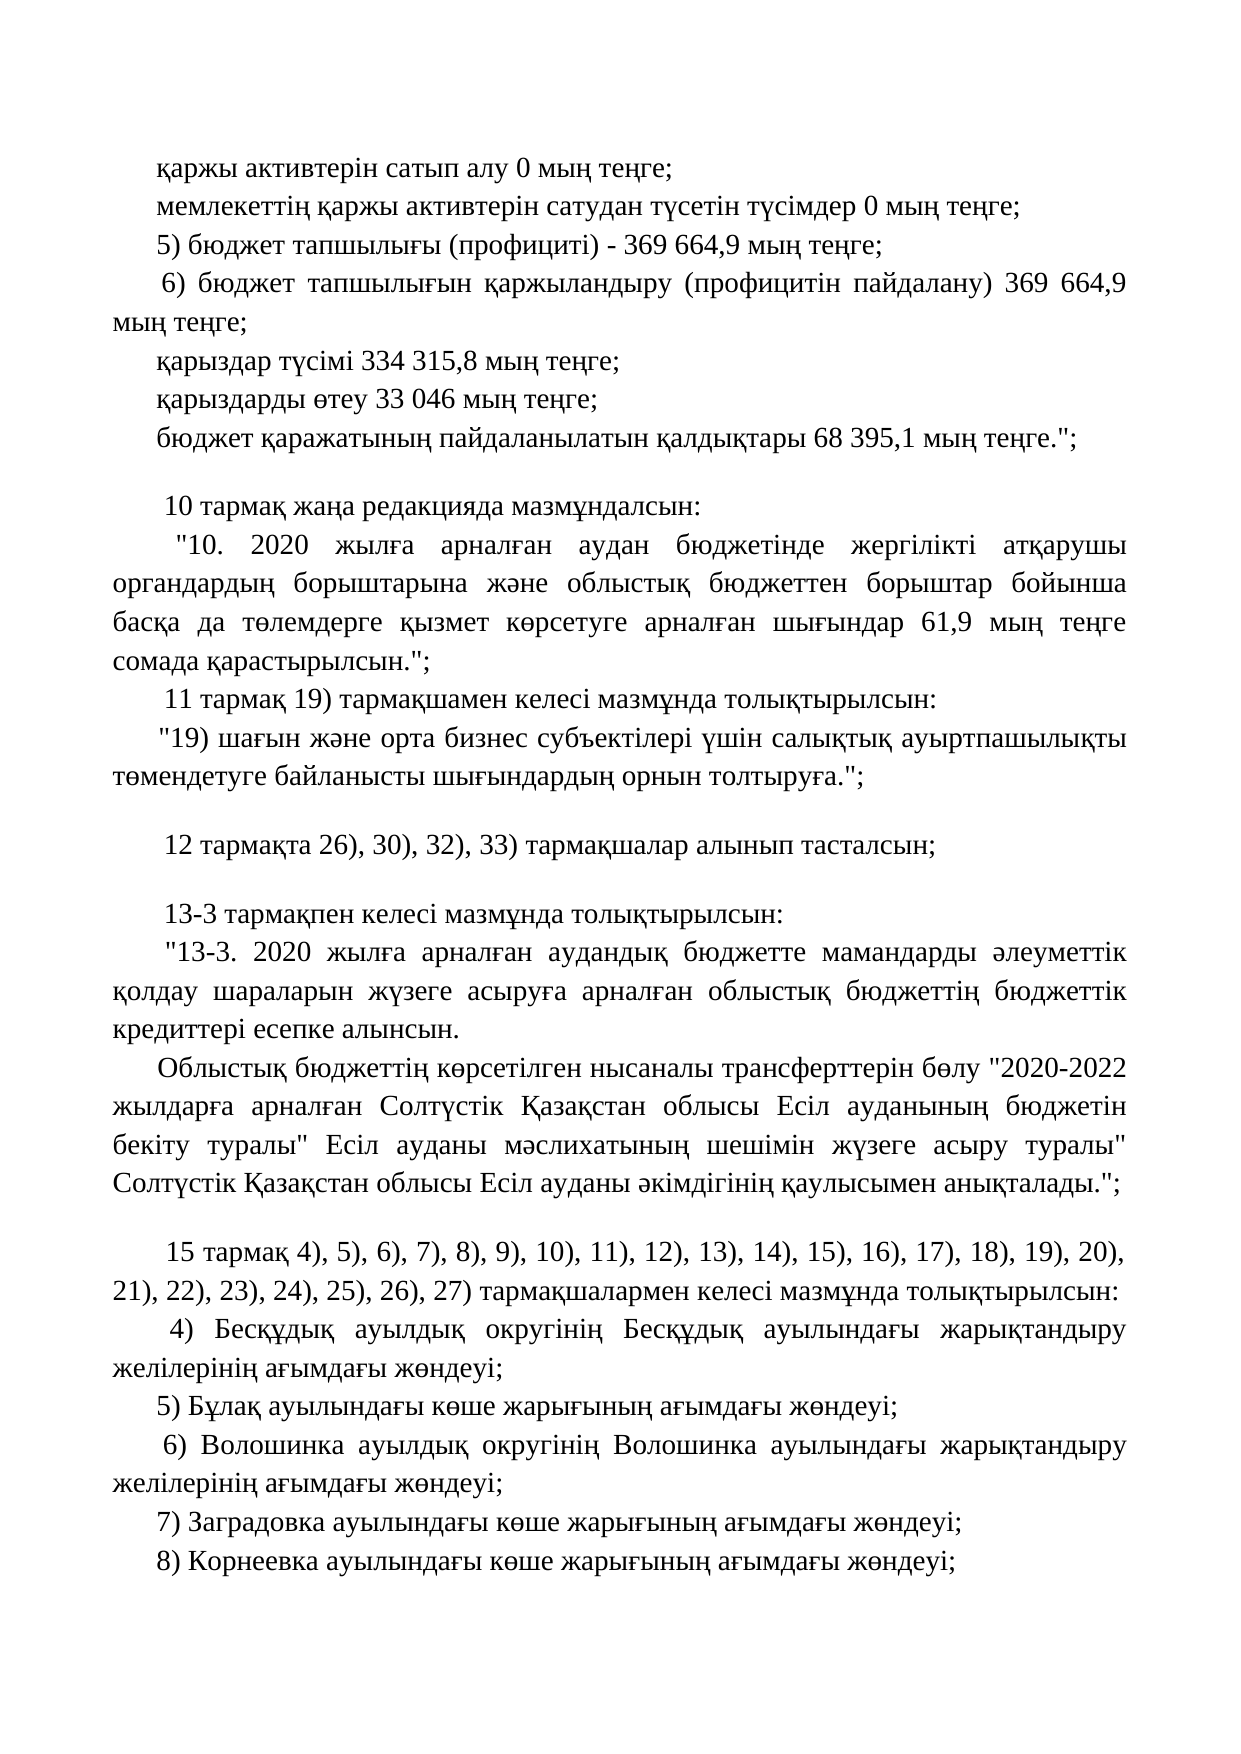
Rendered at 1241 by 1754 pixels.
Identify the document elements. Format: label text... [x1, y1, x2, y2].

text Облыстық бюджеттің көрсетілген нысаналы трансферттерін бөлу "2020-2022 жылдарға арналған Солтүстік Қазақстан облысы Есіл ауданының бюджетін бекіту туралы" Есіл ауданы мәслихатының шешімін жүзеге асыру туралы" Солтүстік Қазақстан облысы Есіл ауданы әкімдігінің қаулысымен анықталады."; [112, 1050, 1128, 1199]
text "10. 2020 жылға арналған аудан бюджетінде жергілікті атқарушы органдардың борыштарына және облыстық бюджеттен борыштар бойынша басқа да төлемдерге қызмет көрсетуге арналған шығындар 61,9 мың теңге сомада қарастырылсын."; [112, 527, 1128, 676]
text қарыздарды өтеу 33 046 мың теңге; [112, 381, 1128, 415]
text мемлекеттің қаржы активтерін сатудан түсетін түсімдер 0 мың теңге; [112, 188, 1128, 222]
text 10 тармақ жаңа редакцияда мазмұндалсын: [112, 488, 1128, 522]
text 8) Корнеевка ауылындағы көше жарығының ағымдағы жөндеуі; [112, 1543, 1128, 1576]
text "19) шағын және орта бизнес субъектілері үшін салықтық ауыртпашылықты төмендетуге байланысты шығындардың орнын толтыруға."; [112, 720, 1128, 792]
text 5) Бұлақ ауылындағы көше жарығының ағымдағы жөндеуі; [112, 1388, 1128, 1422]
text қаржы активтерін сатып алу 0 мың теңге; [112, 150, 1128, 183]
text 15 тармақ 4), 5), 6), 7), 8), 9), 10), 11), 12), 13), 14), 15), 16), 17), 18), 19), 20), 21), 22), 23), 24), 25), 26), 27) тармақшалармен келесі мазмұнда толықтырылсын: [112, 1234, 1128, 1306]
text бюджет қаражатының пайдаланылатын қалдықтары 68 395,1 мың теңге."; [112, 420, 1128, 453]
text 6) бюджет тапшылығын қаржыландыру (профицитін пайдалану) 369 664,9 мың теңге; [112, 266, 1128, 338]
text 7) Заградовка ауылындағы көше жарығының ағымдағы жөндеуі; [112, 1504, 1128, 1538]
text 12 тармақта 26), 30), 32), 33) тармақшалар алынып тасталсын; [112, 827, 1128, 861]
text 6) Волошинка ауылдық округінің Волошинка ауылындағы жарықтандыру желілерінің ағымдағы жөндеуі; [112, 1427, 1128, 1499]
text 11 тармақ 19) тармақшамен келесі мазмұнда толықтырылсын: [112, 681, 1128, 715]
text 13-3 тармақпен келесі мазмұнда толықтырылсын: [112, 896, 1128, 929]
text қарыздар түсімі 334 315,8 мың теңге; [112, 343, 1128, 376]
text 5) бюджет тапшылығы (профициті) - 369 664,9 мың теңге; [112, 227, 1128, 261]
text 4) Бесқұдық ауылдық округінің Бесқұдық ауылындағы жарықтандыру желілерінің ағымдағы жөндеуі; [112, 1311, 1128, 1383]
text "13-3. 2020 жылға арналған аудандық бюджетте мамандарды әлеуметтік қолдау шараларын жүзеге асыруға арналған облыстық бюджеттің бюджеттік кредиттері есепке алынсын. [112, 934, 1128, 1045]
